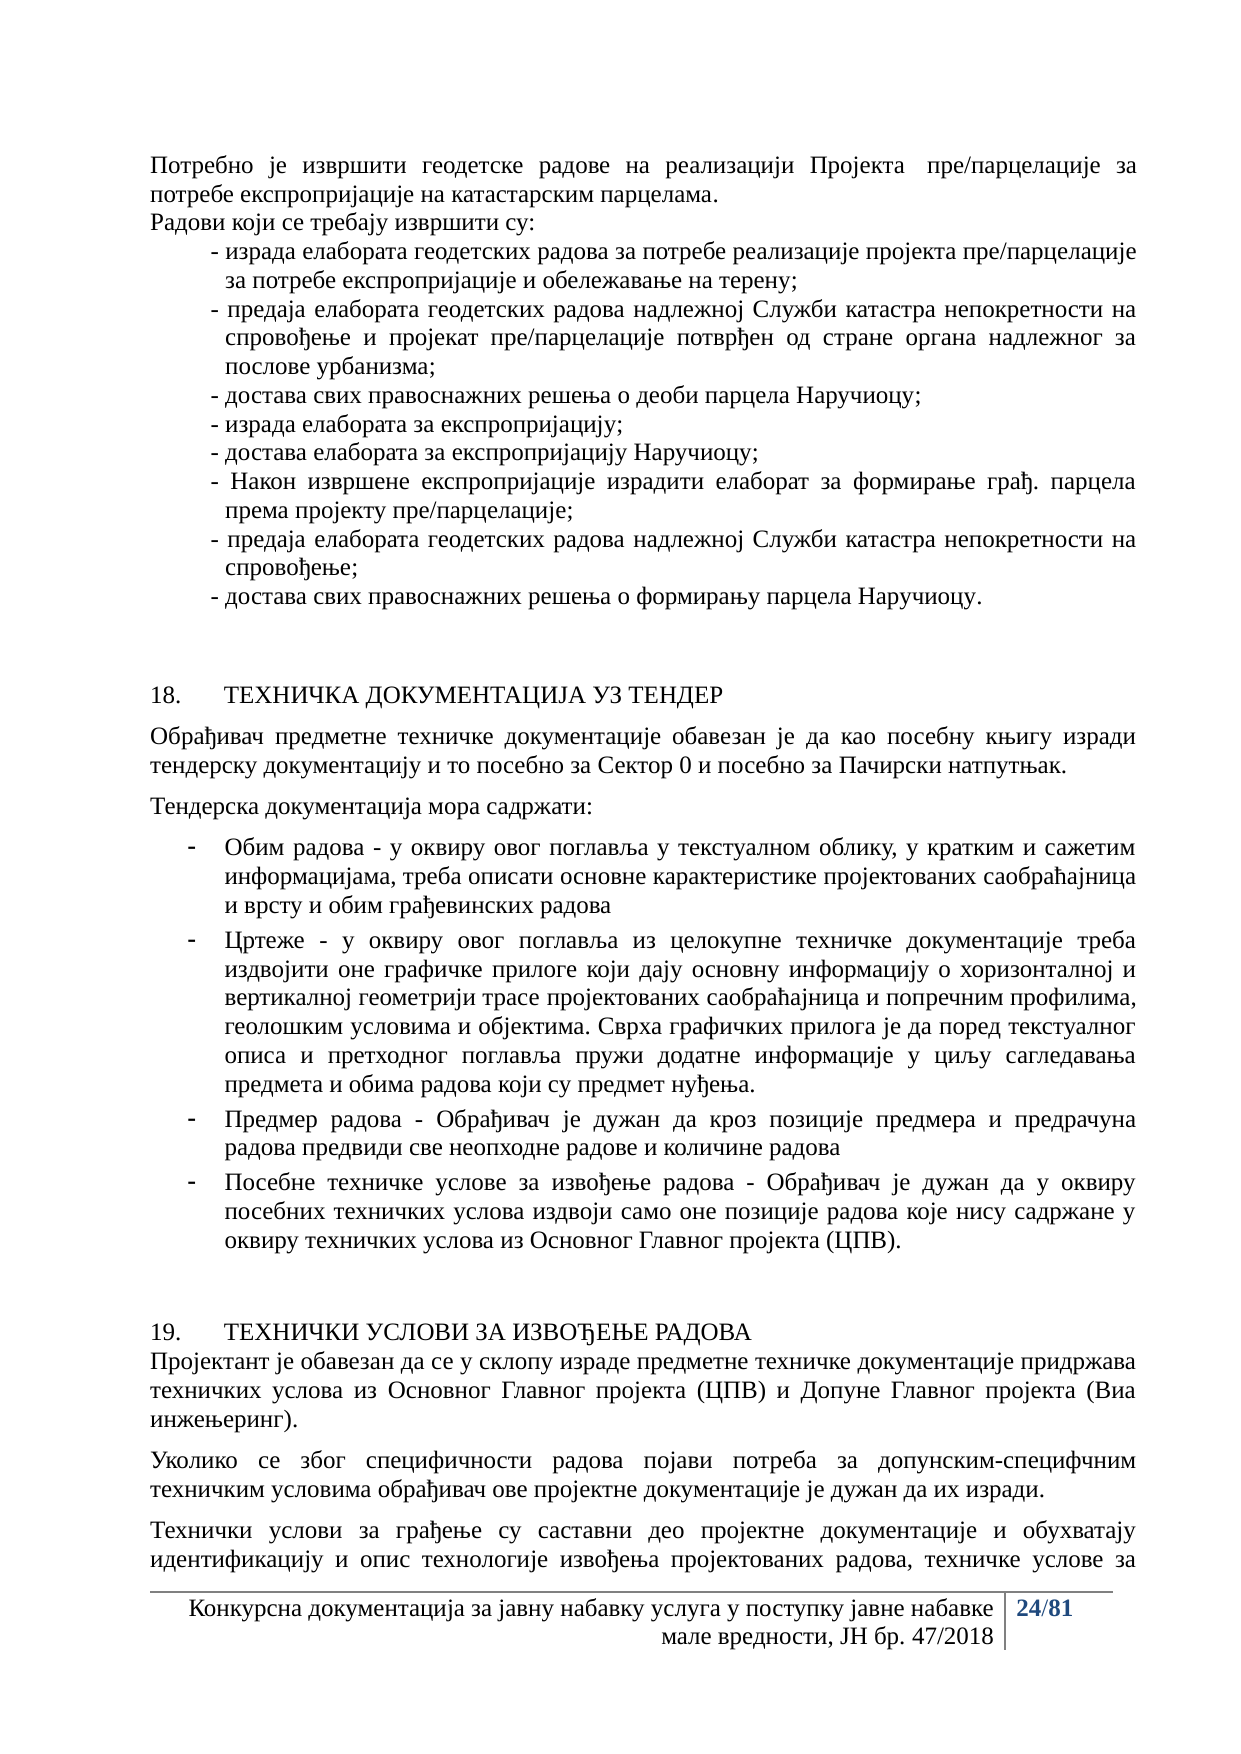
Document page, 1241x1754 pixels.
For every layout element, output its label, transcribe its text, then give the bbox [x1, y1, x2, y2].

text Пројектант је обавезан да се у склопу израде предметне техничке документације придржава техничких услова из Основног Главног пројекта (ЦПВ) и Допуне Главног пројекта (Виа инжењеринг). [150, 1346, 1137, 1432]
text 19. ТЕХНИЧКИ УСЛОВИ ЗА ИЗВОЂЕЊЕ РАДОВА [150, 1317, 1137, 1346]
list Цртеже - у оквиру овог поглавља из целокупне техничке документације треба издвојити оне графичке прилоге који дају основну информацију о хоризонталној и вертикалној геометрији трасе пројектованих саобраћајница и попречним профилима, геолошким условима и објектима. Сврха графичких прилога је да поред текстуалног описа и претходног поглавља пружи додатне информације у циљу сагледавања предмета и обима радова који су предмет нуђења. [187, 925, 1137, 1097]
text - израда елабората за експропријацију; [210, 409, 1137, 437]
text - израда елабората геодетских радова за потребе реализације пројекта пре/парцелације за потребе експропријације и обележавање на терену; [210, 236, 1137, 294]
text 18. ТЕХНИЧКА ДОКУМЕНТАЦИЈА УЗ ТЕНДЕР [150, 680, 1137, 709]
list Обим радова - у оквиру овог поглавља у текстуалном облику, у кратким и сажетим информацијама, треба описати основне карактеристике пројектованих саобраћајница и врсту и обим грађевинских радова [187, 832, 1137, 919]
text Тендерска документација мора садржати: [150, 791, 1137, 820]
list Посебне техничке услове за извођење радова - Обрађивач је дужан да у оквиру посебних техничких услова издвоји само оне позиције радова које нису садржане у оквиру техничких услова из Основног Главног пројекта (ЦПВ). [187, 1167, 1137, 1254]
text - предаја елабората геодетских радова надлежној Служби катастра непокретности на спровођење и пројекат пре/парцелације потврђен од стране органа надлежног за послове урбанизма; [210, 294, 1137, 380]
text - достава свих правоснажних решења о деоби парцела Наручиоцу; [210, 380, 1137, 409]
text - предаја елабората геодетских радова надлежној Служби катастра непокретности на спровођење; [210, 524, 1137, 581]
text Уколико се због специфичности радова појави потреба за допунским-специфчним техничким условима обрађивач ове пројектне документације је дужан да их изради. [150, 1445, 1137, 1502]
text Радови који се требају извршити су: [150, 207, 1137, 236]
text - достава елабората за експропријацију Наручиоцу; [210, 437, 1137, 466]
text Потребно је извршити геодетске радове на реализацији Пројекта пре/парцелације за потребе експропријације на катастарским парцелама. [150, 150, 1137, 207]
list Предмер радова - Обрађивач је дужан да кроз позиције предмера и предрачуна радова предвиди све неопходне радове и количине радова [187, 1104, 1137, 1161]
text - достава свих правоснажних решења о формирању парцела Наручиоцу. [210, 581, 1137, 610]
text Обрађивач предметне техничке документације обавезан је да као посебну књигу изради тендерску документацију и то посебно за Сектор 0 и посебно за Пачирски натпутњак. [150, 721, 1137, 779]
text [150, 1515, 1137, 1572]
text - Након извршене експропријације израдити елаборат за формирање грађ. парцела према пројекту пре/парцелације; [210, 466, 1137, 524]
